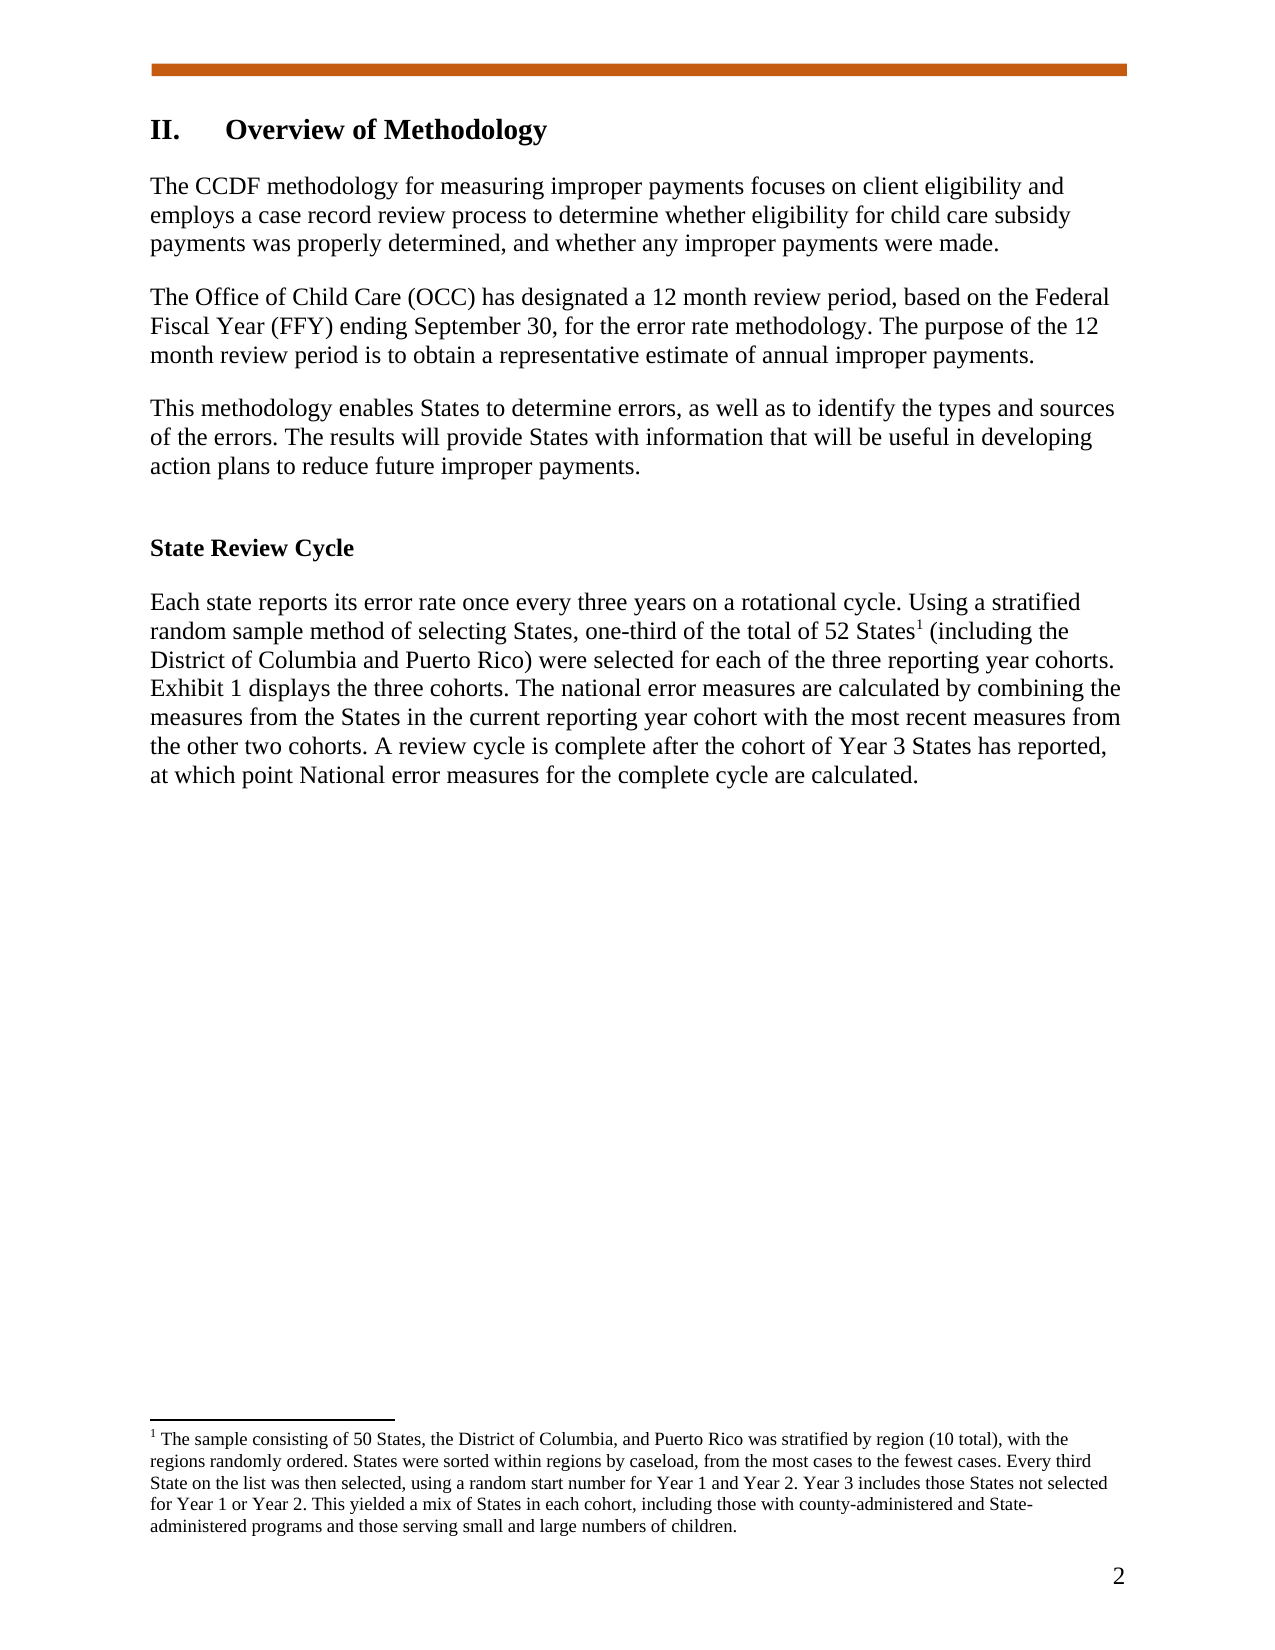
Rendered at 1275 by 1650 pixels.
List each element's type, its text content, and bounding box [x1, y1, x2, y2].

text The Office of Child Care (OCC) has designated a 12 month review period, based on the Federal Fiscal Year (FFY) ending September 30, for the error rate methodology. The purpose of the 12 month review period is to obtain a representative estimate of annual improper payments. [150, 282, 1125, 368]
text Each state reports its error rate once every three years on a rotational cycle. Using a stratified random sample method of selecting States, one-third of the total of 52 States (including the District of Columbia and Puerto Rico) were selected for each of the three reporting year cohorts. Exhibit 1 displays the three cohorts. The national error measures are calculated by combining the measures from the States in the current reporting year cohort with the most recent measures from the other two cohorts. A review cycle is complete after the cohort of Year 3 States has reported, at which point National error measures for the complete cycle are calculated. [150, 587, 1125, 788]
subtitle State Review Cycle [150, 533, 1125, 562]
text This methodology enables States to determine errors, as well as to identify the types and sources of the errors. The results will provide States with information that will be useful in developing action plans to reduce future improper payments. [150, 393, 1125, 480]
subtitle Overview of Methodology [150, 112, 1125, 146]
text The CCDF methodology for measuring improper payments focuses on client eligibility and employs a case record review process to determine whether eligibility for child care subsidy payments was properly determined, and whether any improper payments were made. [150, 171, 1125, 257]
